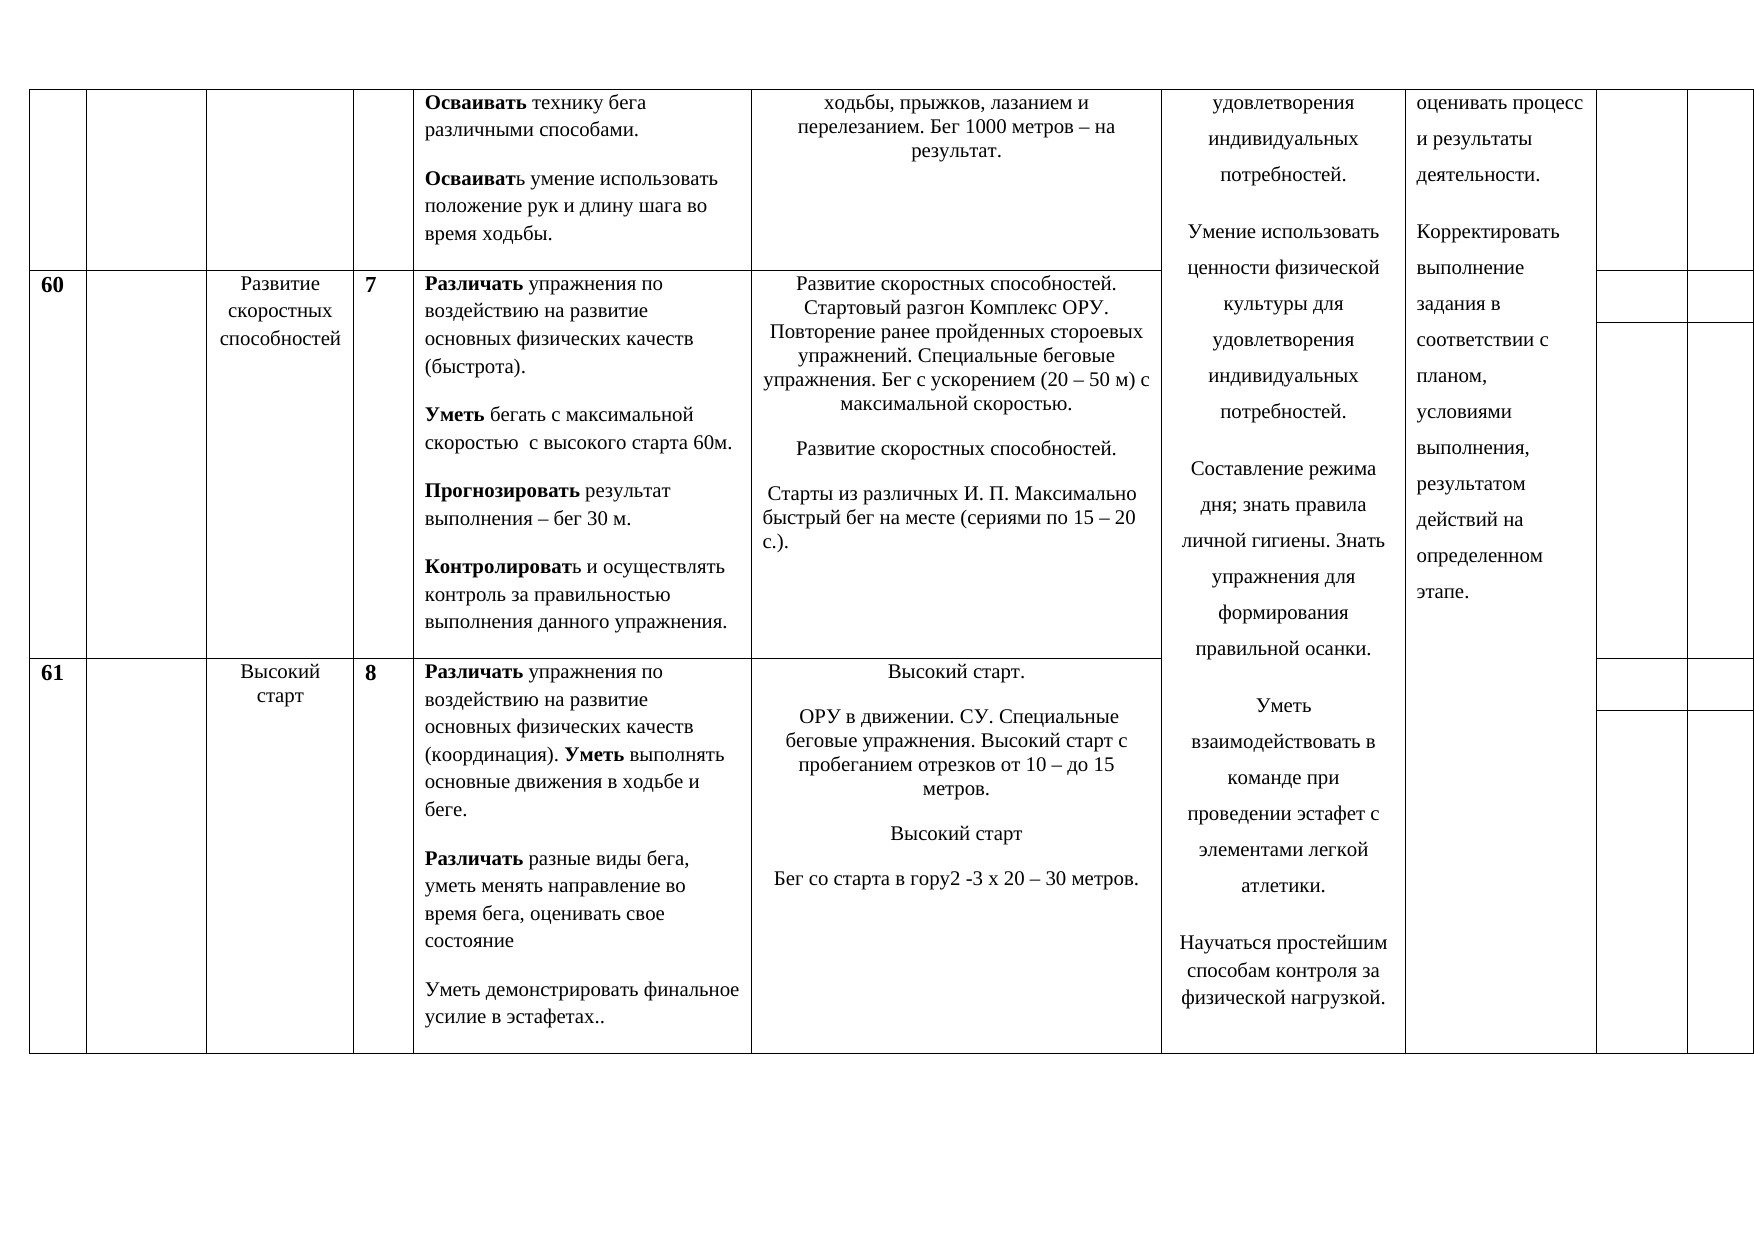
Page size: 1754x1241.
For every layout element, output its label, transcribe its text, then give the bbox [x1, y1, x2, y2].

table_cell Высокий старт [207, 659, 353, 1053]
table_cell [1597, 271, 1687, 322]
table_cell [1688, 90, 1753, 270]
table_cell [1597, 90, 1687, 270]
table_cell Высокий старт. ОРУ в движении. СУ. Специальные беговые упражнения. Высокий старт с пробеганием отрезков от 10 – до 15 метров. Высокий старт Бег со старта в гору2 -3 х 20 – 30 метров. [752, 659, 1161, 1053]
table_cell [87, 90, 206, 270]
table_cell 7 [354, 271, 413, 658]
table_cell 60 [30, 271, 86, 658]
table_cell Различать упражнения по воздействию на развитие основных физических качеств (быстрота). Уметь бегать с максимальной скоростью с высокого старта 60м. Прогнозировать результат выполнения – бег 30 м. Контролировать и осуществлять контроль за правильностью выполнения данного упражнения. [414, 271, 751, 658]
table_cell [1597, 711, 1687, 1053]
table_cell [1688, 271, 1753, 322]
table_cell 61 [30, 659, 86, 1053]
table_cell [30, 90, 86, 270]
table_cell Различать упражнения по воздействию на развитие основных физических качеств (координация). Уметь выполнять основные движения в ходьбе и беге. Различать разные виды бега, уметь менять направление во время бега, оценивать свое состояние Уметь демонстрировать финальное усилие в эстафетах.. [414, 659, 751, 1053]
table_cell Развитие скоростных способностей. Стартовый разгон Комплекс ОРУ. Повторение ранее пройденных стороевых упражнений. Специальные беговые упражнения. Бег с ускорением (20 – 50 м) с максимальной скоростью. Развитие скоростных способностей. Старты из различных И. П. Максимально быстрый бег на месте (сериями по 15 – 20 с.). [752, 271, 1161, 658]
table_cell Развитие скоростных способностей [207, 271, 353, 658]
table_cell [87, 271, 206, 658]
table_cell [1688, 323, 1753, 658]
table_cell [1688, 711, 1753, 1053]
table_cell [354, 90, 413, 270]
table_cell [1688, 659, 1753, 710]
table_cell 8 [354, 659, 413, 1053]
table_cell [1597, 323, 1687, 658]
table_cell [1597, 659, 1687, 710]
table_cell [87, 659, 206, 1053]
